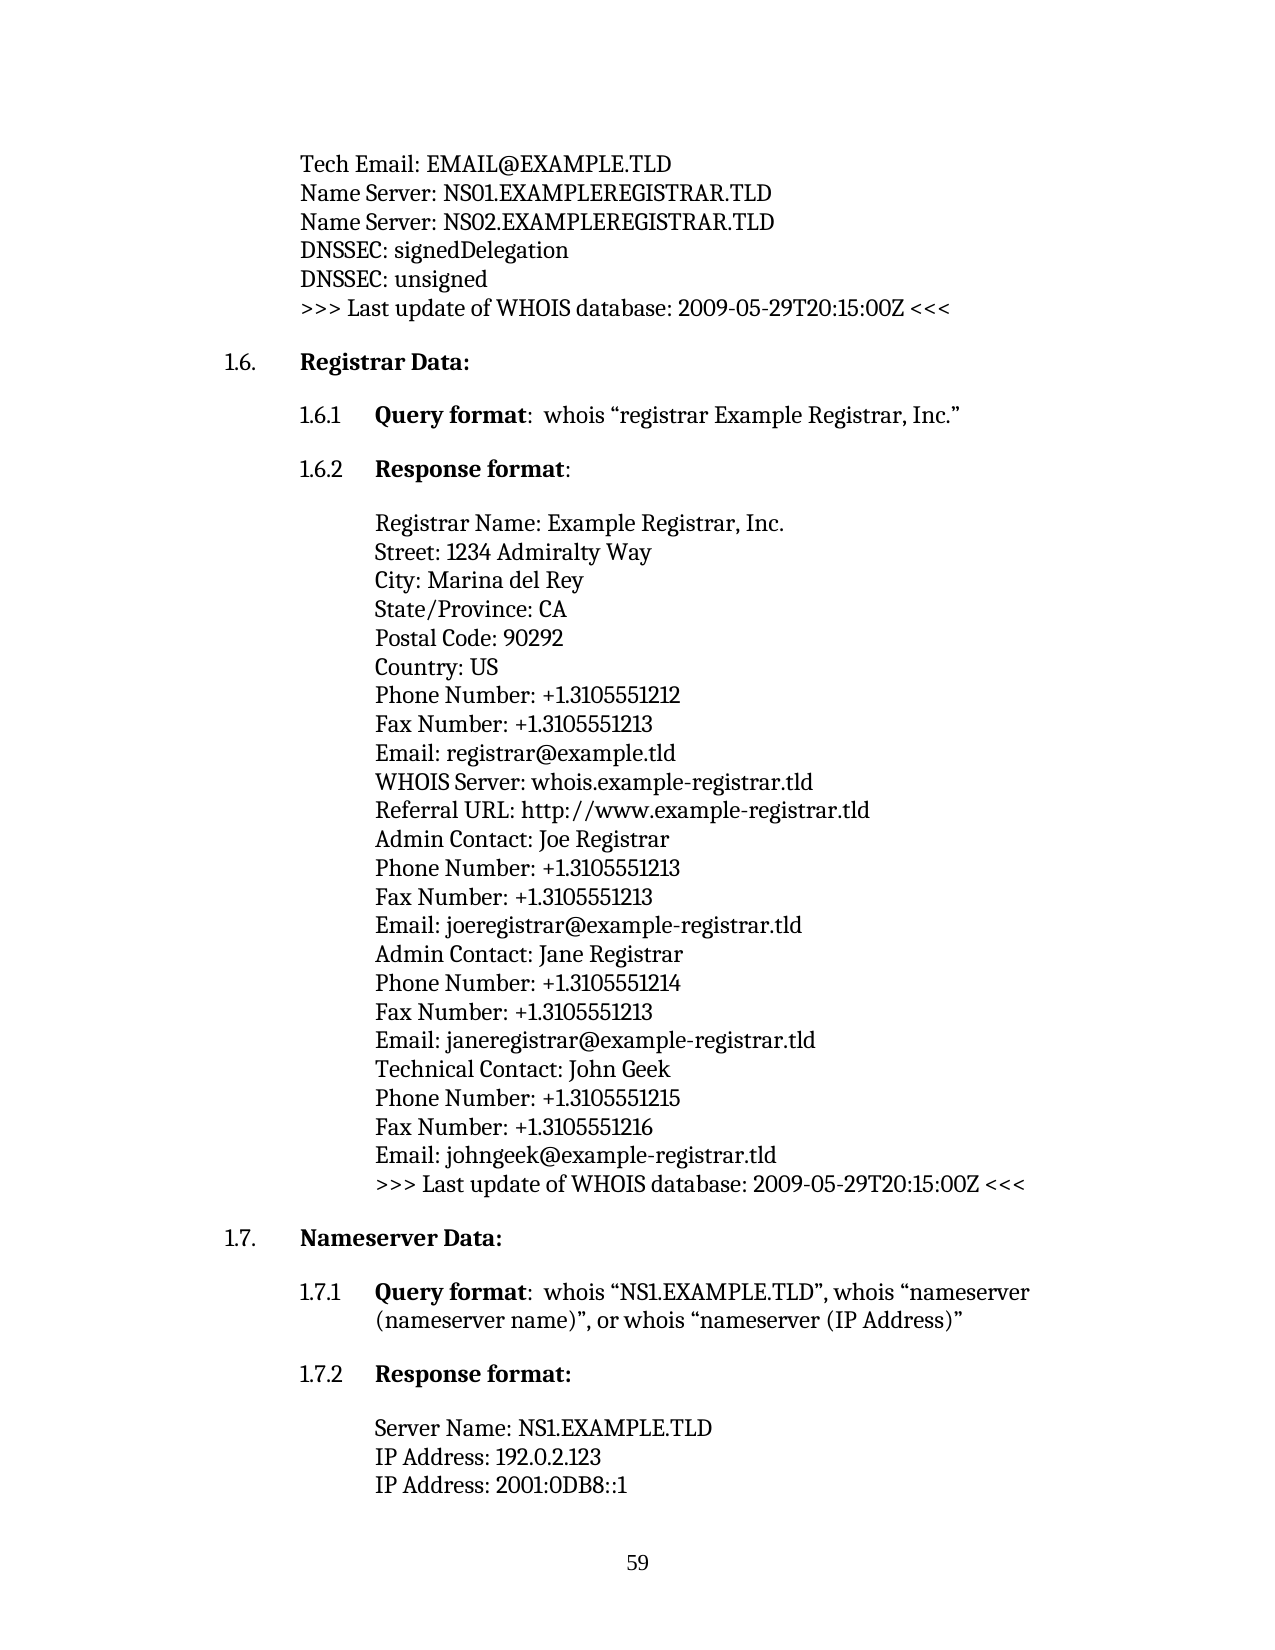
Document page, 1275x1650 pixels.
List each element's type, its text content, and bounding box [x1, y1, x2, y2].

text Query format: whois “NS1.EXAMPLE.TLD”, whois “nameserver (nameserver name)”, or whois “nameserver (IP Address)” [300, 1277, 1125, 1335]
text Response format: [300, 1360, 1125, 1389]
text Nameserver Data: [225, 1224, 1125, 1252]
text Response format: [300, 455, 1125, 484]
text Registrar Data: [225, 347, 1125, 376]
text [300, 150, 1125, 322]
text Query format: whois “registrar Example Registrar, Inc.” [300, 401, 1125, 430]
text Registrar Name: Example Registrar, Inc. Street: 1234 Admiralty Way City: Marina del Rey State/Province: CA Postal Code: 90292 Country: US Phone Number: +1.3105551212 Fax Number: +1.3105551213 Email: registrar@example.tld WHOIS Server: whois.example-registrar.tld Referral URL: http://www.example-registrar.tld Admin Contact: Joe Registrar Phone Number: +1.3105551213 Fax Number: +1.3105551213 Email: joeregistrar@example-registrar.tld Admin Contact: Jane Registrar Phone Number: +1.3105551214 Fax Number: +1.3105551213 Email: janeregistrar@example-registrar.tld Technical Contact: John Geek Phone Number: +1.3105551215 Fax Number: +1.3105551216 Email: johngeek@example-registrar.tld >>> Last update of WHOIS database: 2009-05-29T20:15:00Z <<< [375, 509, 1125, 1199]
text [375, 1414, 1125, 1500]
